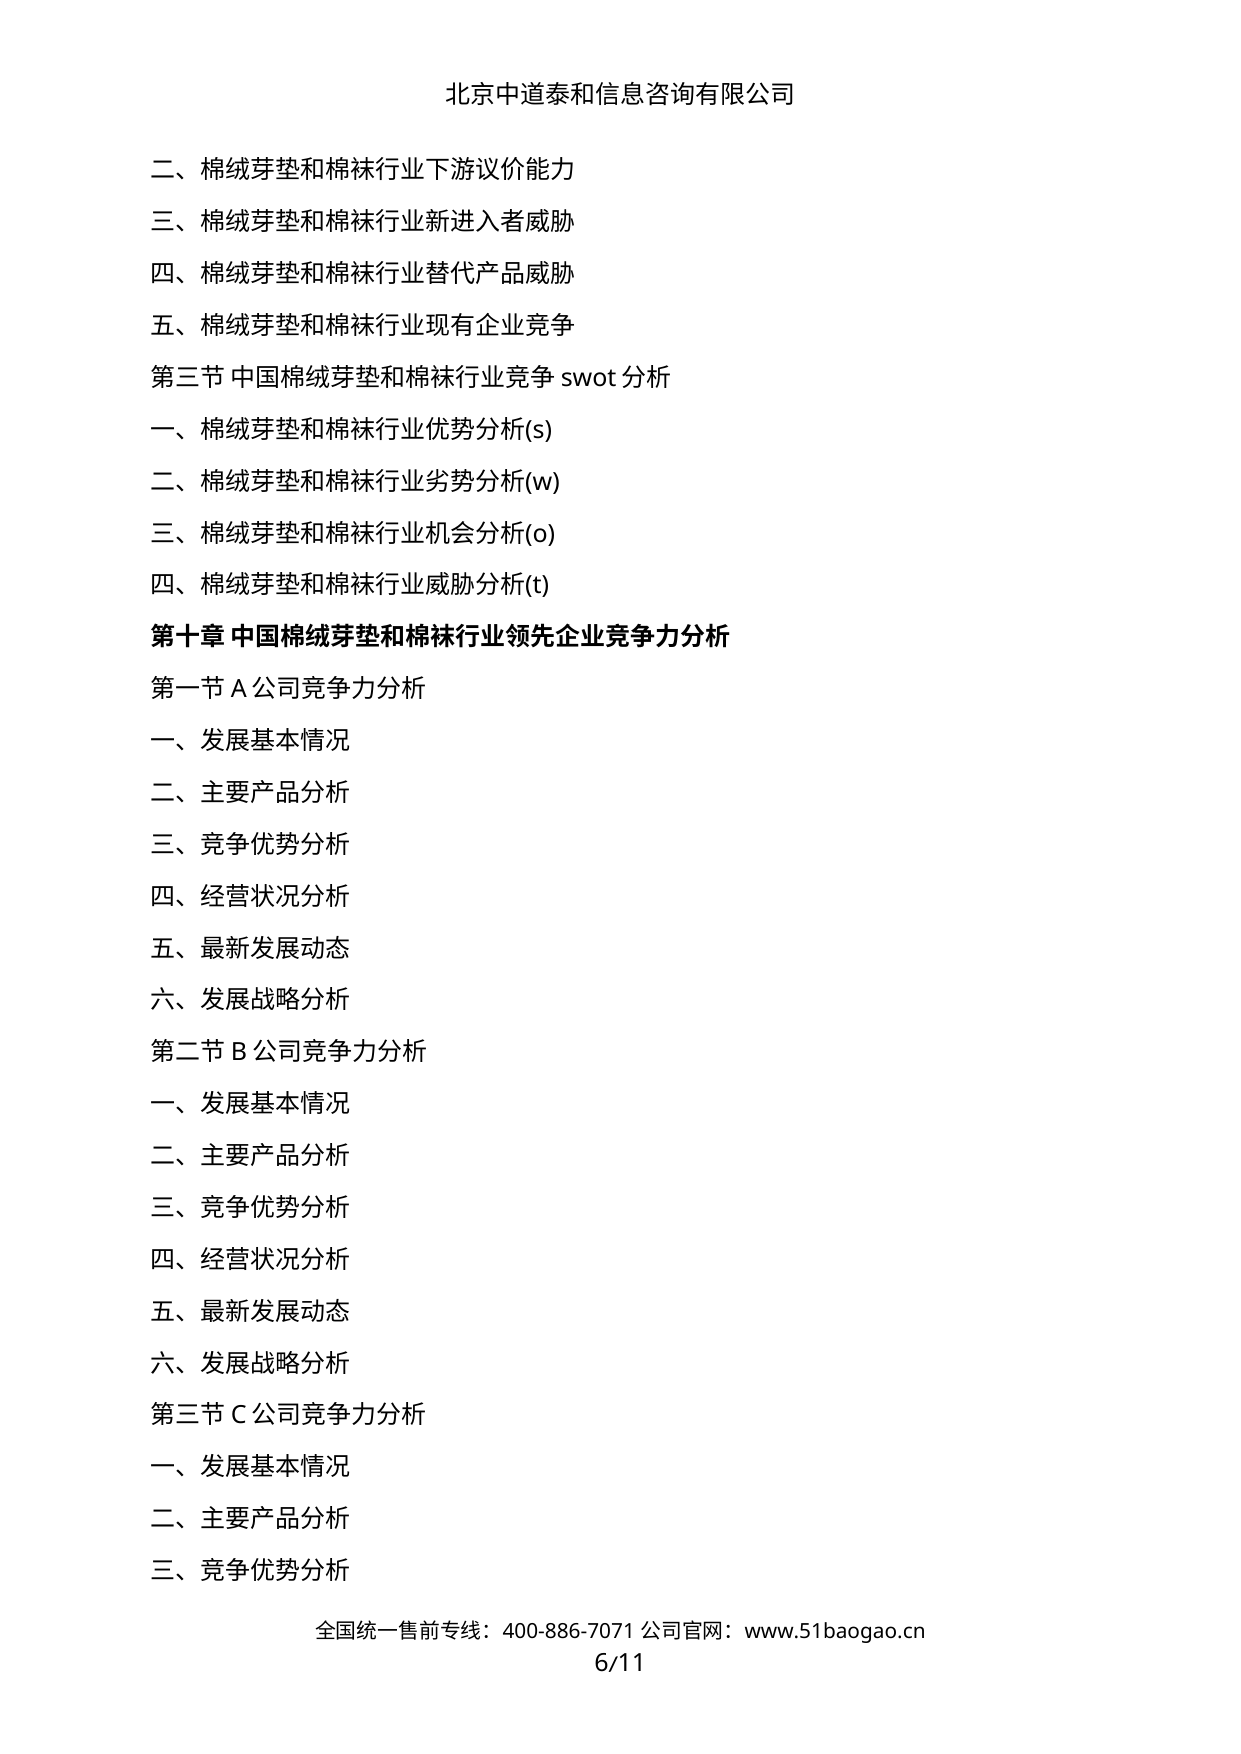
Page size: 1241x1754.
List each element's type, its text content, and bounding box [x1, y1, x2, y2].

text 第一节 A公司竞争力分析 [150, 669, 1090, 705]
text 五、最新发展动态 [150, 1291, 1090, 1327]
text 四、经营状况分析 [150, 876, 1090, 912]
text 三、竞争优势分析 [150, 1187, 1090, 1224]
text 二、棉绒芽垫和棉袜行业劣势分析(w) [150, 461, 1090, 497]
text 第三节 中国棉绒芽垫和棉袜行业竞争swot分析 [150, 357, 1090, 394]
text 二、主要产品分析 [150, 1136, 1090, 1172]
text 一、发展基本情况 [150, 1084, 1090, 1120]
text 第三节 C公司竞争力分析 [150, 1395, 1090, 1431]
text 第十章 中国棉绒芽垫和棉袜行业领先企业竞争力分析 [150, 617, 1090, 653]
text 三、棉绒芽垫和棉袜行业机会分析(o) [150, 513, 1090, 549]
text 四、棉绒芽垫和棉袜行业威胁分析(t) [150, 565, 1090, 601]
text 一、棉绒芽垫和棉袜行业优势分析(s) [150, 409, 1090, 446]
text 二、主要产品分析 [150, 1499, 1090, 1535]
text 三、竞争优势分析 [150, 1551, 1090, 1587]
text 五、最新发展动态 [150, 928, 1090, 964]
text 六、发展战略分析 [150, 980, 1090, 1016]
text 四、经营状况分析 [150, 1239, 1090, 1276]
text 二、主要产品分析 [150, 772, 1090, 809]
text 六、发展战略分析 [150, 1343, 1090, 1379]
text 二、棉绒芽垫和棉袜行业下游议价能力 [150, 150, 1090, 186]
text 四、棉绒芽垫和棉袜行业替代产品威胁 [150, 254, 1090, 290]
text 三、竞争优势分析 [150, 824, 1090, 861]
text 三、棉绒芽垫和棉袜行业新进入者威胁 [150, 202, 1090, 238]
text 五、棉绒芽垫和棉袜行业现有企业竞争 [150, 306, 1090, 342]
text 第二节 B公司竞争力分析 [150, 1032, 1090, 1068]
text 一、发展基本情况 [150, 1447, 1090, 1483]
text 一、发展基本情况 [150, 721, 1090, 757]
